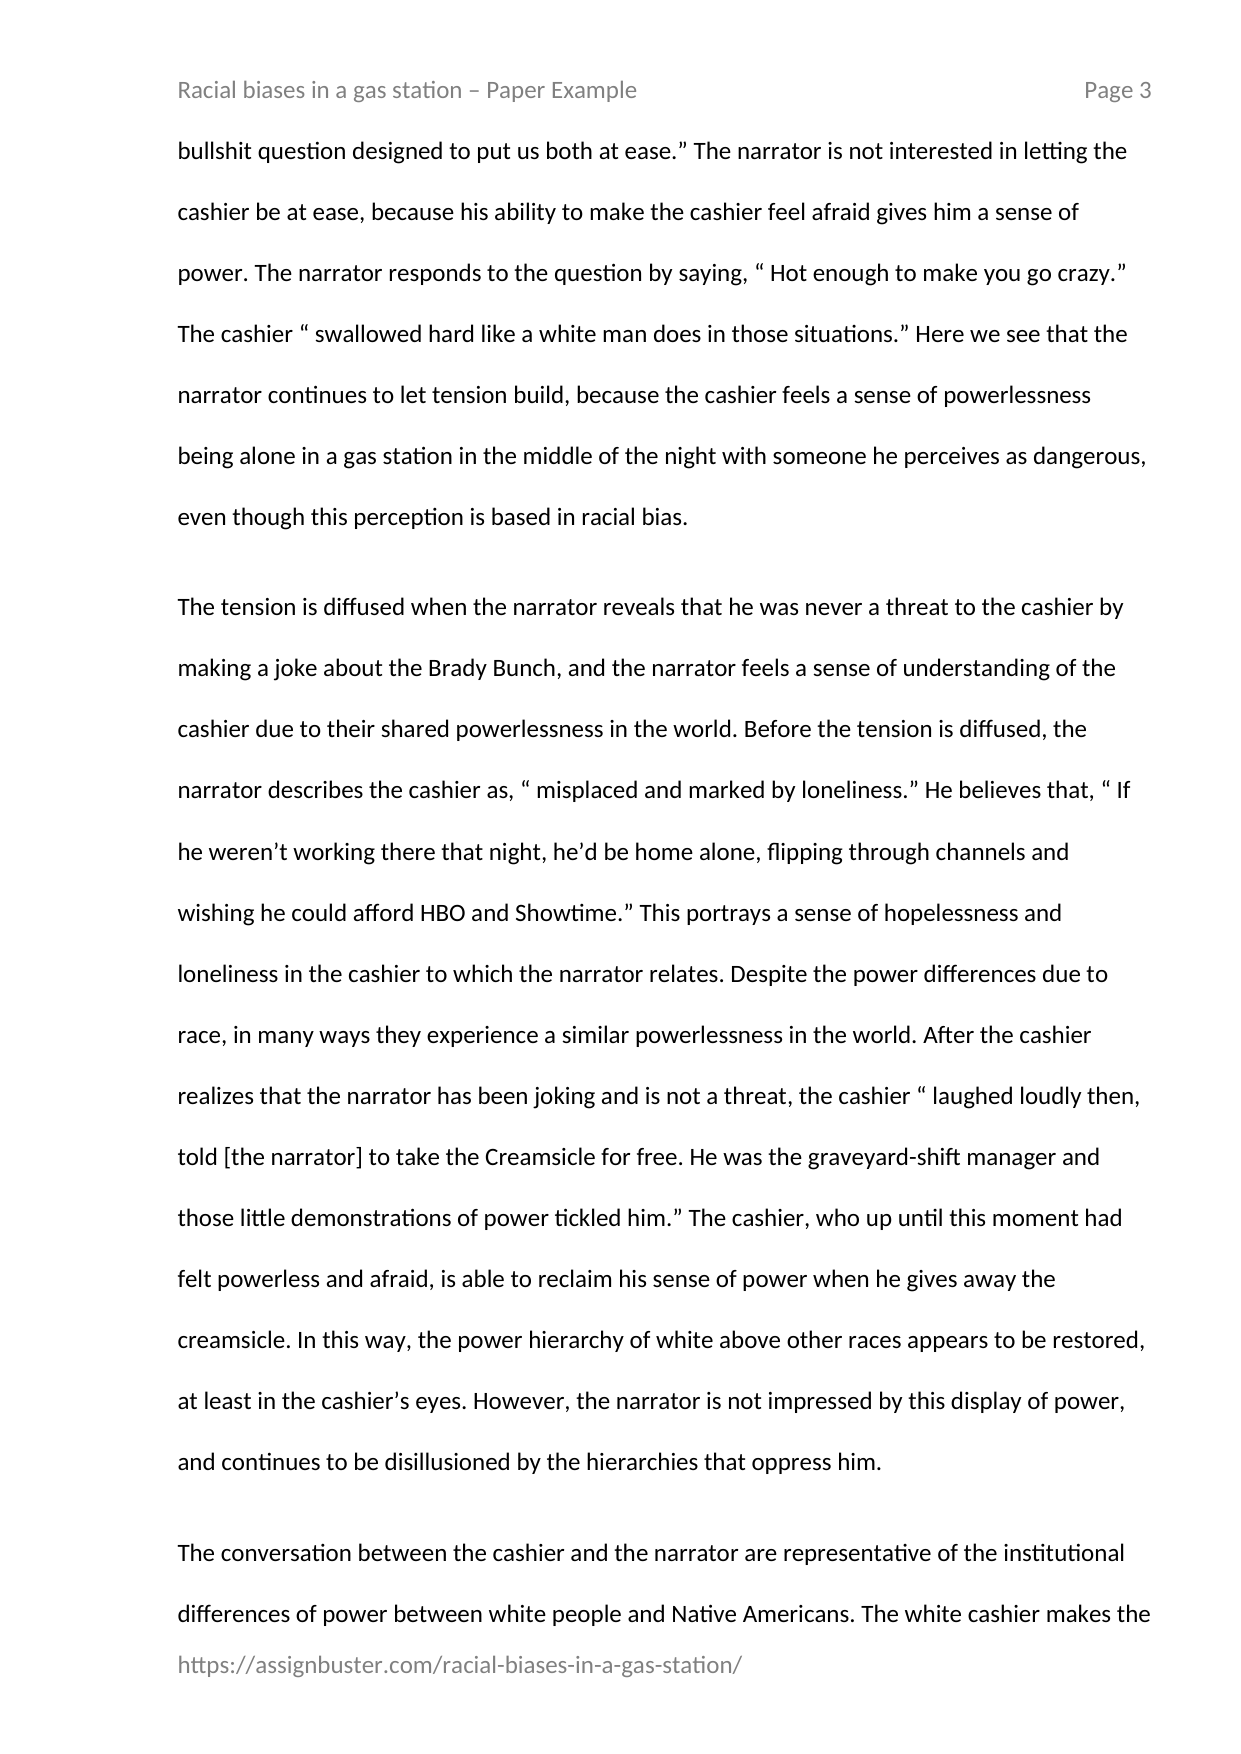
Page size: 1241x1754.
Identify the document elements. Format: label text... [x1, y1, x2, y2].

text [177, 1537, 1152, 1628]
text The tension is diffused when the narrator reveals that he was never a threat to the cashier by making a joke about the Brady Bunch, and the narrator feels a sense of understanding of the cashier due to their shared powerlessness in the world. Before the tension is diffused, the narrator describes the cashier as, “ misplaced and marked by loneliness.” He believes that, “ If he weren’t working there that night, he’d be home alone, flipping through channels and wishing he could afford HBO and Showtime.” This portrays a sense of hopelessness and loneliness in the cashier to which the narrator relates. Despite the power differences due to race, in many ways they experience a similar powerlessness in the world. After the cashier realizes that the narrator has been joking and is not a threat, the cashier “ laughed loudly then, told [the narrator] to take the Creamsicle for free. He was the graveyard-shift manager and those little demonstrations of power tickled him.” The cashier, who up until this moment had felt powerless and afraid, is able to reclaim his sense of power when he gives away the creamsicle. In this way, the power hierarchy of white above other races appears to be restored, at least in the cashier’s eyes. However, the narrator is not impressed by this display of power, and continues to be disillusioned by the hierarchies that oppress him. [177, 592, 1152, 1477]
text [177, 135, 1152, 532]
